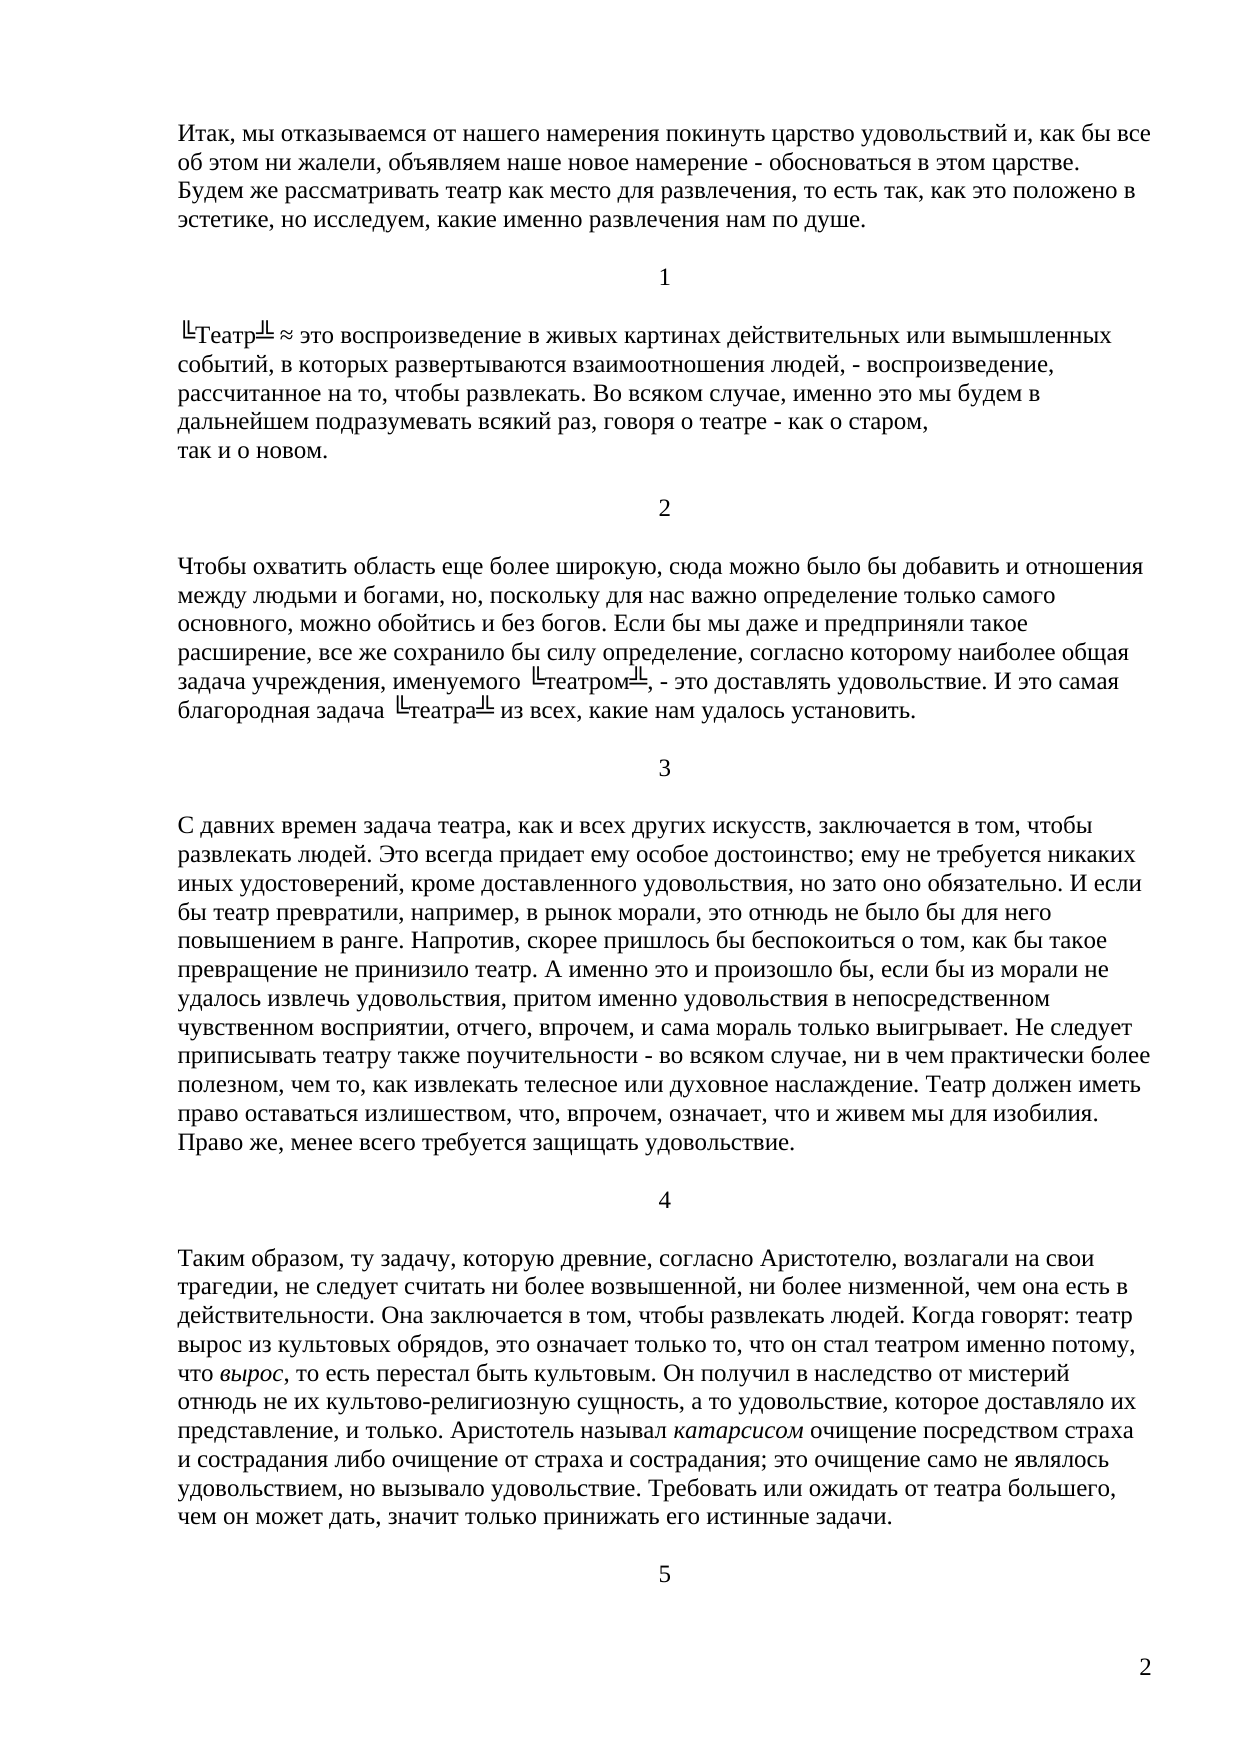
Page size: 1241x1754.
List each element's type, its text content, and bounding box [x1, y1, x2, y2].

text ╚Театр╩ ≈ это воспроизведение в живых картинах действительных или вымышленных событий, в которых развертываются взаимоотношения людей, - воспроизведение, рассчитанное на то, чтобы развлекать. Во всяком случае, именно это мы будем в дальнейшем подразумевать всякий раз, говоря о театре - как о старом, так и о новом. [177, 320, 1152, 464]
text 5 [177, 1559, 1152, 1588]
text 2 [177, 493, 1152, 522]
text Чтобы охватить область еще более широкую, сюда можно было бы добавить и отношения между людьми и богами, но, поскольку для нас важно определение только самого основного, можно обойтись и без богов. Если бы мы даже и предприняли такое расширение, все же сохранило бы силу определение, согласно которому наиболее общая задача учреждения, именуемого ╚театром╩, - это доставлять удовольствие. И это самая благородная задача ╚театра╩ из всех, какие нам удалось установить. [177, 551, 1152, 723]
text 1 [177, 262, 1152, 291]
text 3 [177, 753, 1152, 781]
text Таким образом, ту задачу, которую древние, согласно Аристотелю, возлагали на свои трагедии, не следует считать ни более возвышенной, ни более низменной, чем она есть в действительности. Она заключается в том, чтобы развлекать людей. Когда говорят: театр вырос из культовых обрядов, это означает только то, что он стал театром именно потому, что вырос, то есть перестал быть культовым. Он получил в наследство от мистерий отнюдь не их культово-религиозную сущность, а то удовольствие, которое доставляло их представление, и только. Аристотель называл катарсисом очищение посредством страха и сострадания либо очищение от страха и сострадания; это очищение само не являлось удовольствием, но вызывало удовольствие. Требовать или ожидать от театра большего, чем он может дать, значит только принижать его истинные задачи. [177, 1243, 1152, 1530]
text С давних времен задача театра, как и всех других искусств, заключается в том, чтобы развлекать людей. Это всегда придает ему особое достоинство; ему не требуется никаких иных удостоверений, кроме доставленного удовольствия, но зато оно обязательно. И если бы театр превратили, например, в рынок морали, это отнюдь не было бы для него повышением в ранге. Напротив, скорее пришлось бы беспокоиться о том, как бы такое превращение не принизило театр. А именно это и произошло бы, если бы из морали не удалось извлечь удовольствия, притом именно удовольствия в непосредственном чувственном восприятии, отчего, впрочем, и сама мораль только выигрывает. Не следует приписывать театру также поучительности - во всяком случае, ни в чем практически более полезном, чем то, как извлекать телесное или духовное наслаждение. Театр должен иметь право оставаться излишеством, что, впрочем, означает, что и живем мы для изобилия. Право же, менее всего требуется защищать удовольствие. [177, 811, 1152, 1156]
text Итак, мы отказываемся от нашего намерения покинуть царство удовольствий и, как бы все об этом ни жалели, объявляем наше новое намерение - обосноваться в этом царстве. Будем же рассматривать театр как место для развлечения, то есть так, как это положено в эстетике, но исследуем, какие именно развлечения нам по душе. [177, 118, 1152, 233]
text 4 [177, 1185, 1152, 1213]
